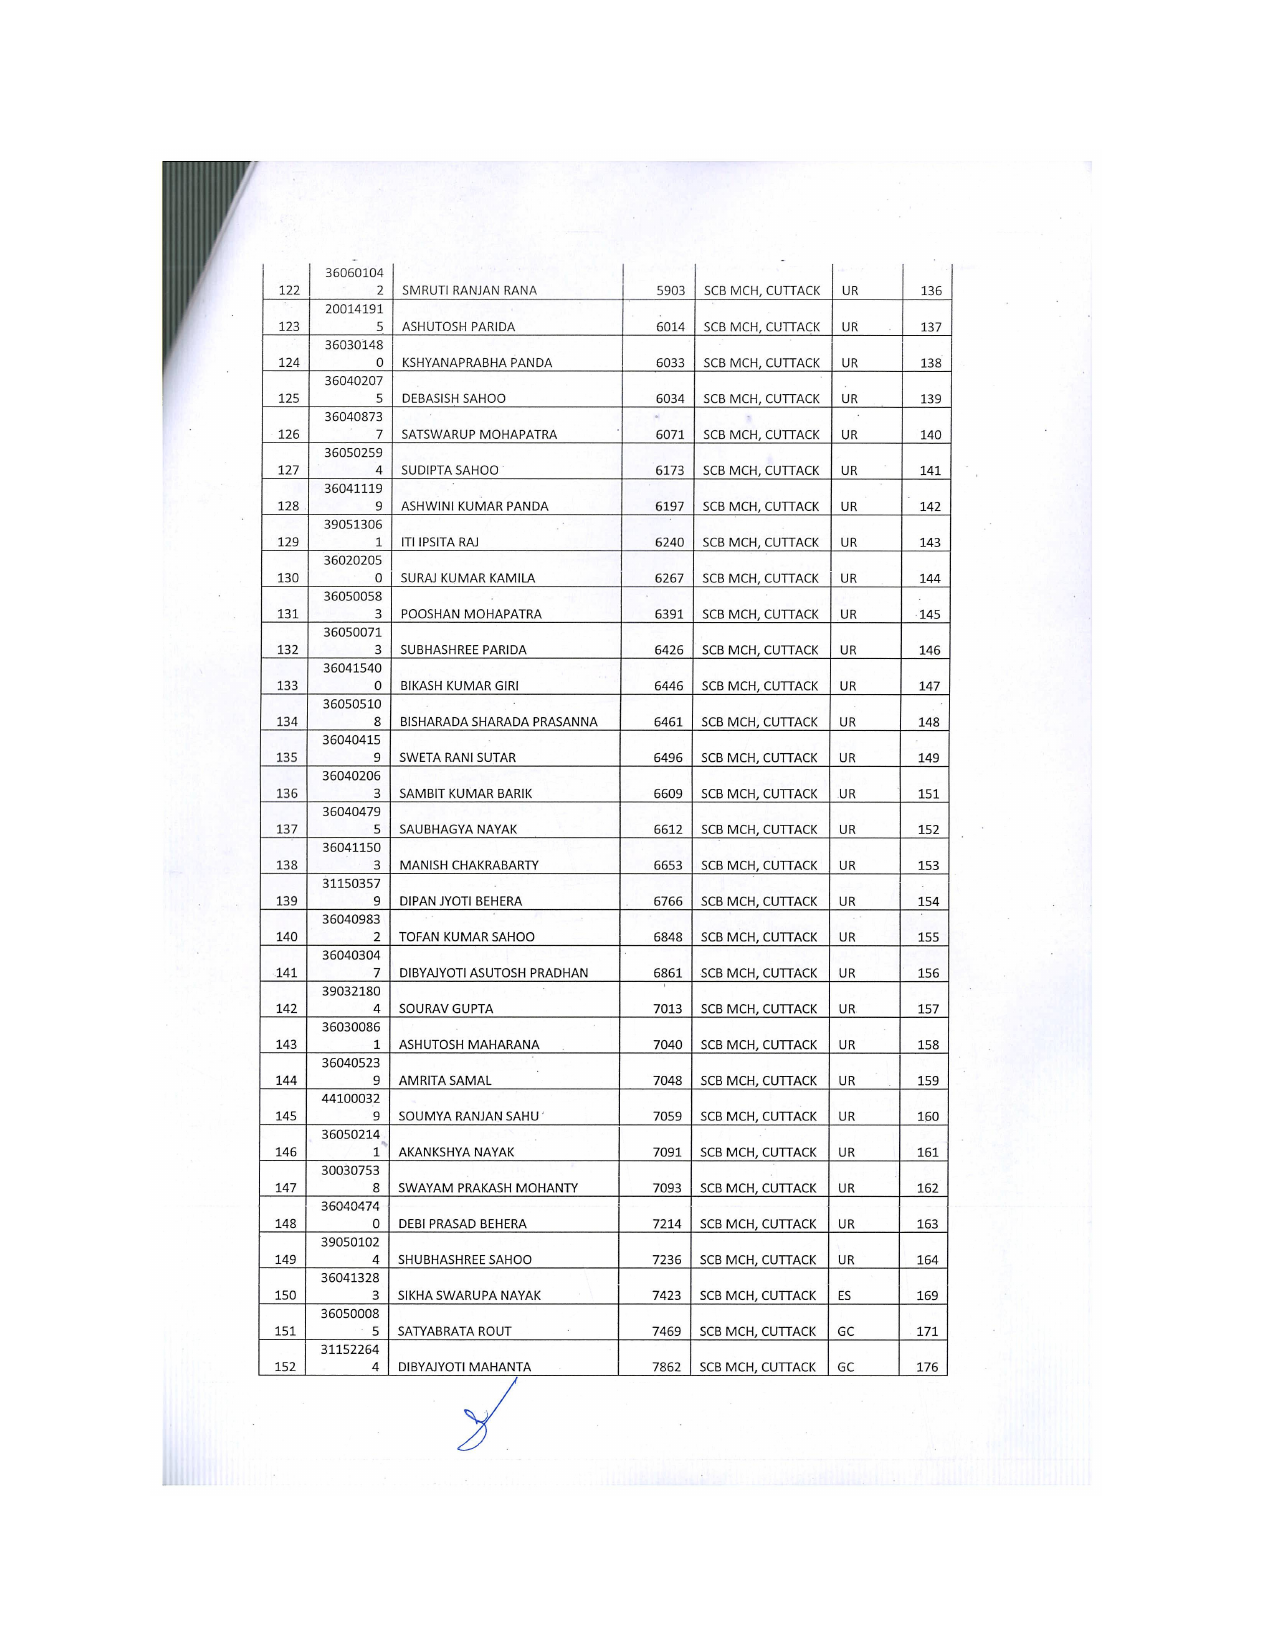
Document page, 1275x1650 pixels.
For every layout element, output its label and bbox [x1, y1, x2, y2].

picture [150, 149, 1102, 1496]
